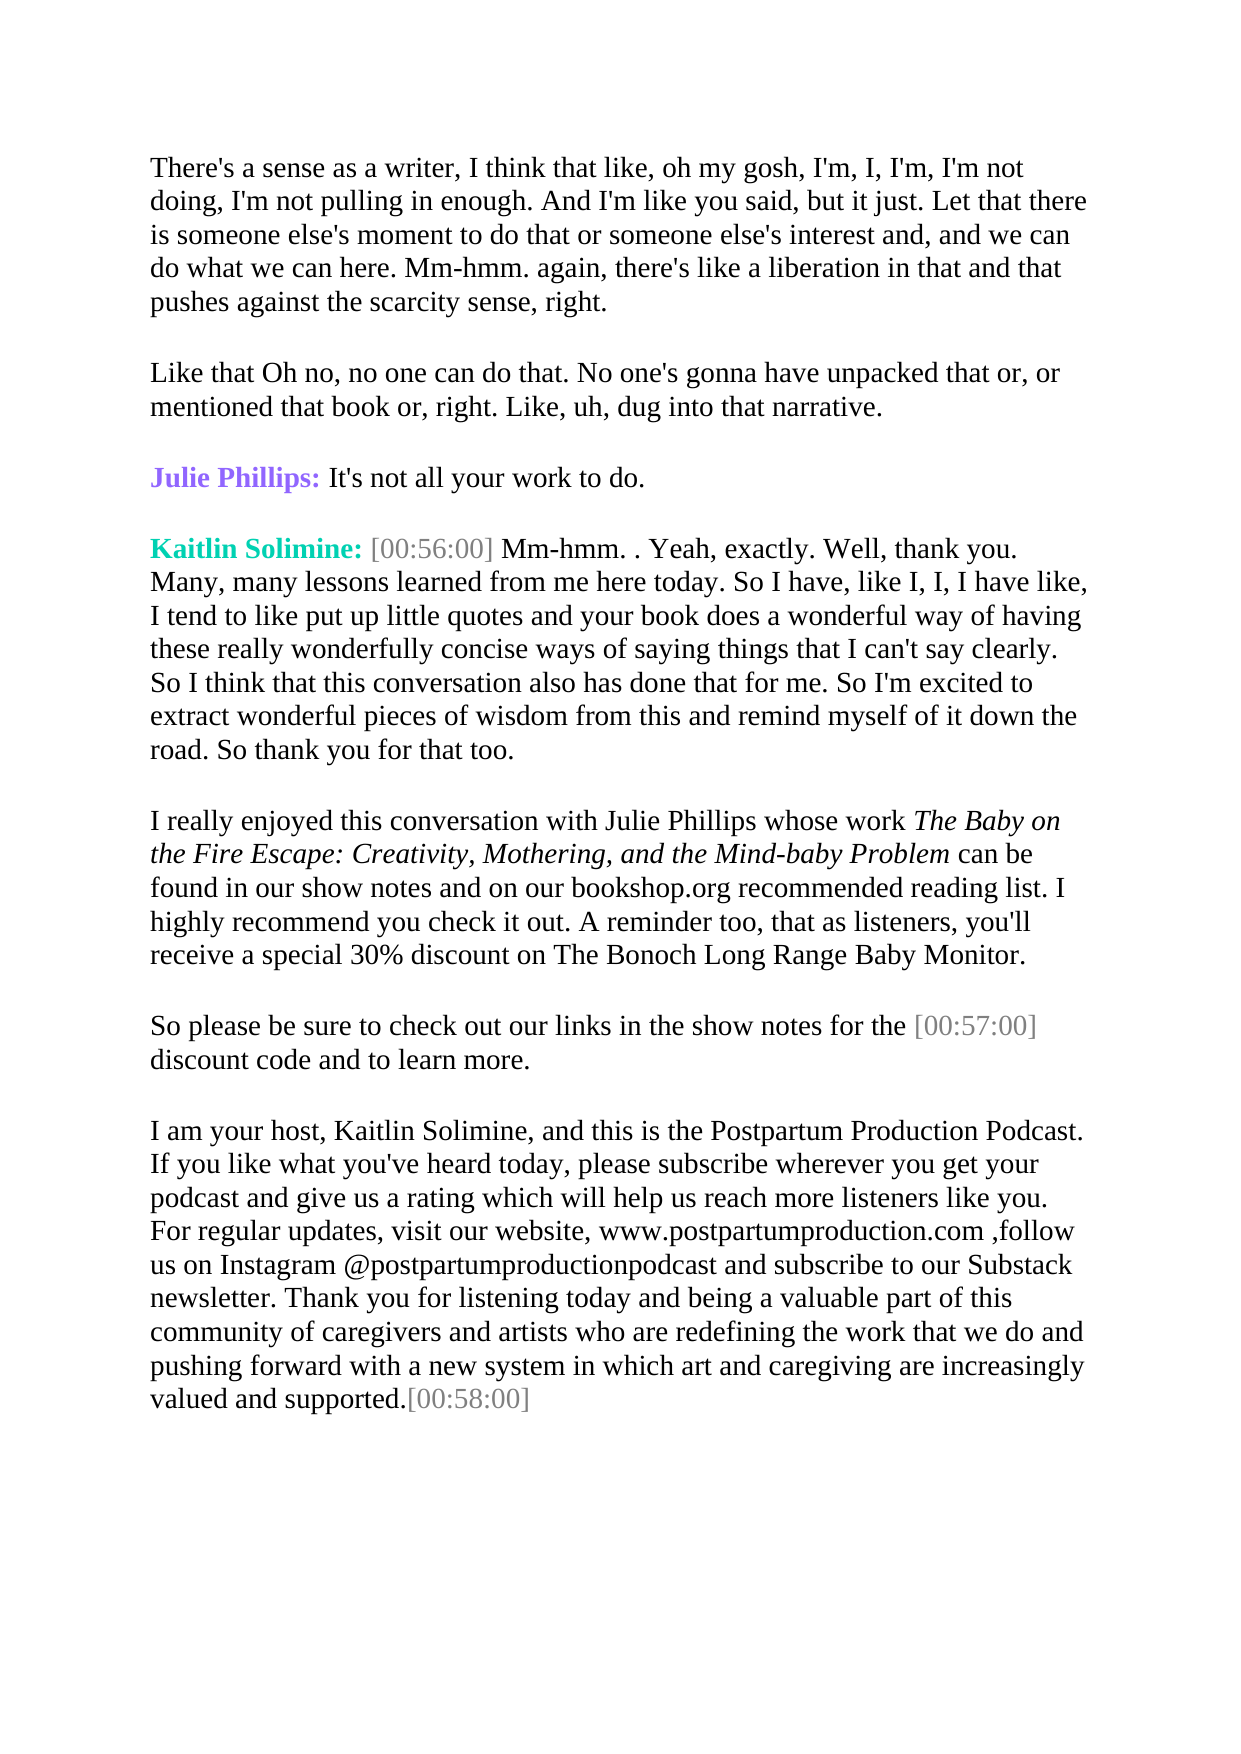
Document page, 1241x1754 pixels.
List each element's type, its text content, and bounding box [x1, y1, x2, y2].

text I am your host, Kaitlin Solimine, and this is the Postpartum Production Podcast. If you like what you've heard today, please subscribe wherever you get your podcast and give us a rating which will help us reach more listeners like you. For regular updates, visit our website, www.postpartumproduction.com ,follow us on Instagram @postpartumproductionpodcast and subscribe to our Substack newsletter. Thank you for listening today and being a valuable part of this community of caregivers and artists who are redefining the work that we do and pushing forward with a new system in which art and caregiving are increasingly valued and supported.[00:58:00] [150, 1113, 1090, 1415]
text Like that Oh no, no one can do that. No one's gonna have unpacked that or, or mentioned that book or, right. Like, uh, dug into that narrative. [150, 355, 1090, 422]
text Kaitlin Solimine: [00:56:00] Mm-hmm. . Yeah, exactly. Well, thank you. Many, many lessons learned from me here today. So I have, like I, I, I have like, I tend to like put up little quotes and your book does a wonderful way of having these really wonderfully concise ways of saying things that I can't say clearly. So I think that this conversation also has done that for me. So I'm excited to extract wonderful pieces of wisdom from this and remind myself of it down the road. So thank you for that too. [150, 531, 1090, 766]
text I really enjoyed this conversation with Julie Phillips whose work The Baby on the Fire Escape: Creativity, Mothering, and the Mind-baby Problem can be found in our show notes and on our bookshop.org recommended reading list. I highly recommend you check it out. A reminder too, that as listeners, you'll receive a special 30% discount on The Bonoch Long Range Baby Monitor. [150, 803, 1090, 971]
text Julie Phillips: It's not all your work to do. [150, 460, 1090, 493]
text So please be sure to check out our links in the show notes for the [00:57:00] discount code and to learn more. [150, 1008, 1090, 1075]
text There's a sense as a writer, I think that like, oh my gosh, I'm, I, I'm, I'm not doing, I'm not pulling in enough. And I'm like you said, but it just. Let that there is someone else's moment to do that or someone else's interest and, and we can do what we can here. Mm-hmm. again, there's like a liberation in that and that pushes against the scarcity sense, right. [150, 150, 1090, 318]
